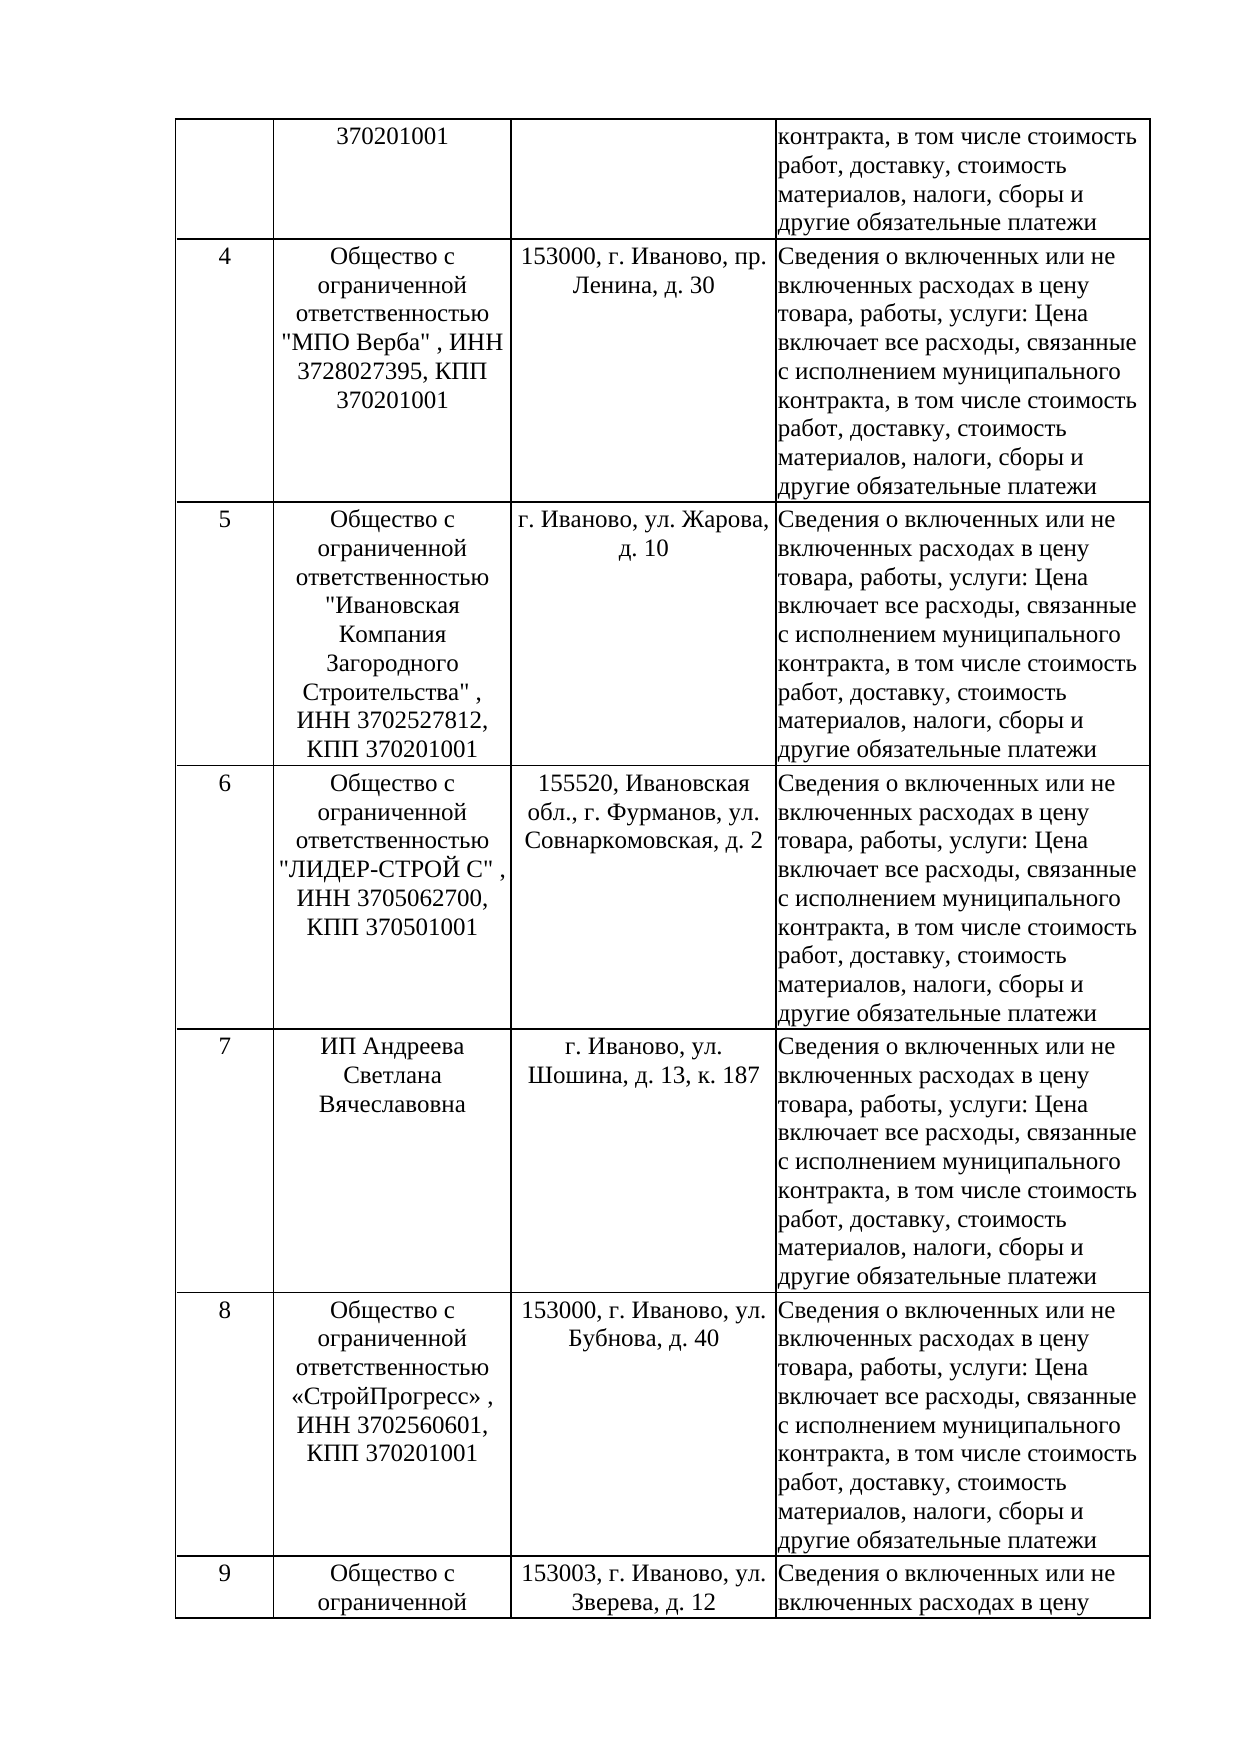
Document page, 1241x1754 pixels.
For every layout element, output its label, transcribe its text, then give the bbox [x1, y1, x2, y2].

table_cell Общество с ограниченной ответственностью "МПО Верба" , ИНН 3728027395, КПП 370201001 [274, 240, 510, 501]
table_cell ИП Андреева Светлана Вячеславовна [274, 1030, 510, 1292]
table_cell 9 [176, 1556, 273, 1617]
table_cell г. Иваново, ул. Жарова, д. 10 [512, 503, 775, 765]
table_cell 4 [176, 239, 273, 501]
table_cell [274, 120, 510, 238]
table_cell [512, 120, 775, 238]
table_cell 7 [176, 1029, 273, 1292]
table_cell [274, 1557, 510, 1617]
table_cell 155520, Ивановская обл., г. Фурманов, ул. Совнаркомовская, д. 2 [512, 766, 775, 1028]
table_cell Общество с ограниченной ответственностью «СтройПрогресс» , ИНН 3702560601, КПП 370201001 [274, 1293, 510, 1555]
table_cell 5 [176, 502, 273, 765]
table_cell 3 [176, 120, 273, 238]
table_cell 153000, г. Иваново, ул. Бубнова, д. 40 [512, 1293, 775, 1555]
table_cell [512, 1557, 775, 1617]
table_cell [777, 120, 1149, 238]
table_cell г. Иваново, ул. Шошина, д. 13, к. 187 [512, 1030, 775, 1292]
table_cell 153000, г. Иваново, пр. Ленина, д. 30 [512, 240, 775, 501]
table_cell 6 [176, 766, 273, 1028]
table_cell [777, 1557, 1149, 1617]
table_cell 8 [176, 1293, 273, 1555]
table_cell Общество с ограниченной ответственностью "ЛИДЕР-СТРОЙ С" , ИНН 3705062700, КПП 370501001 [274, 766, 510, 1028]
table_cell Общество с ограниченной ответственностью "Ивановская Компания Загородного Строительства" , ИНН 3702527812, КПП 370201001 [274, 503, 510, 765]
